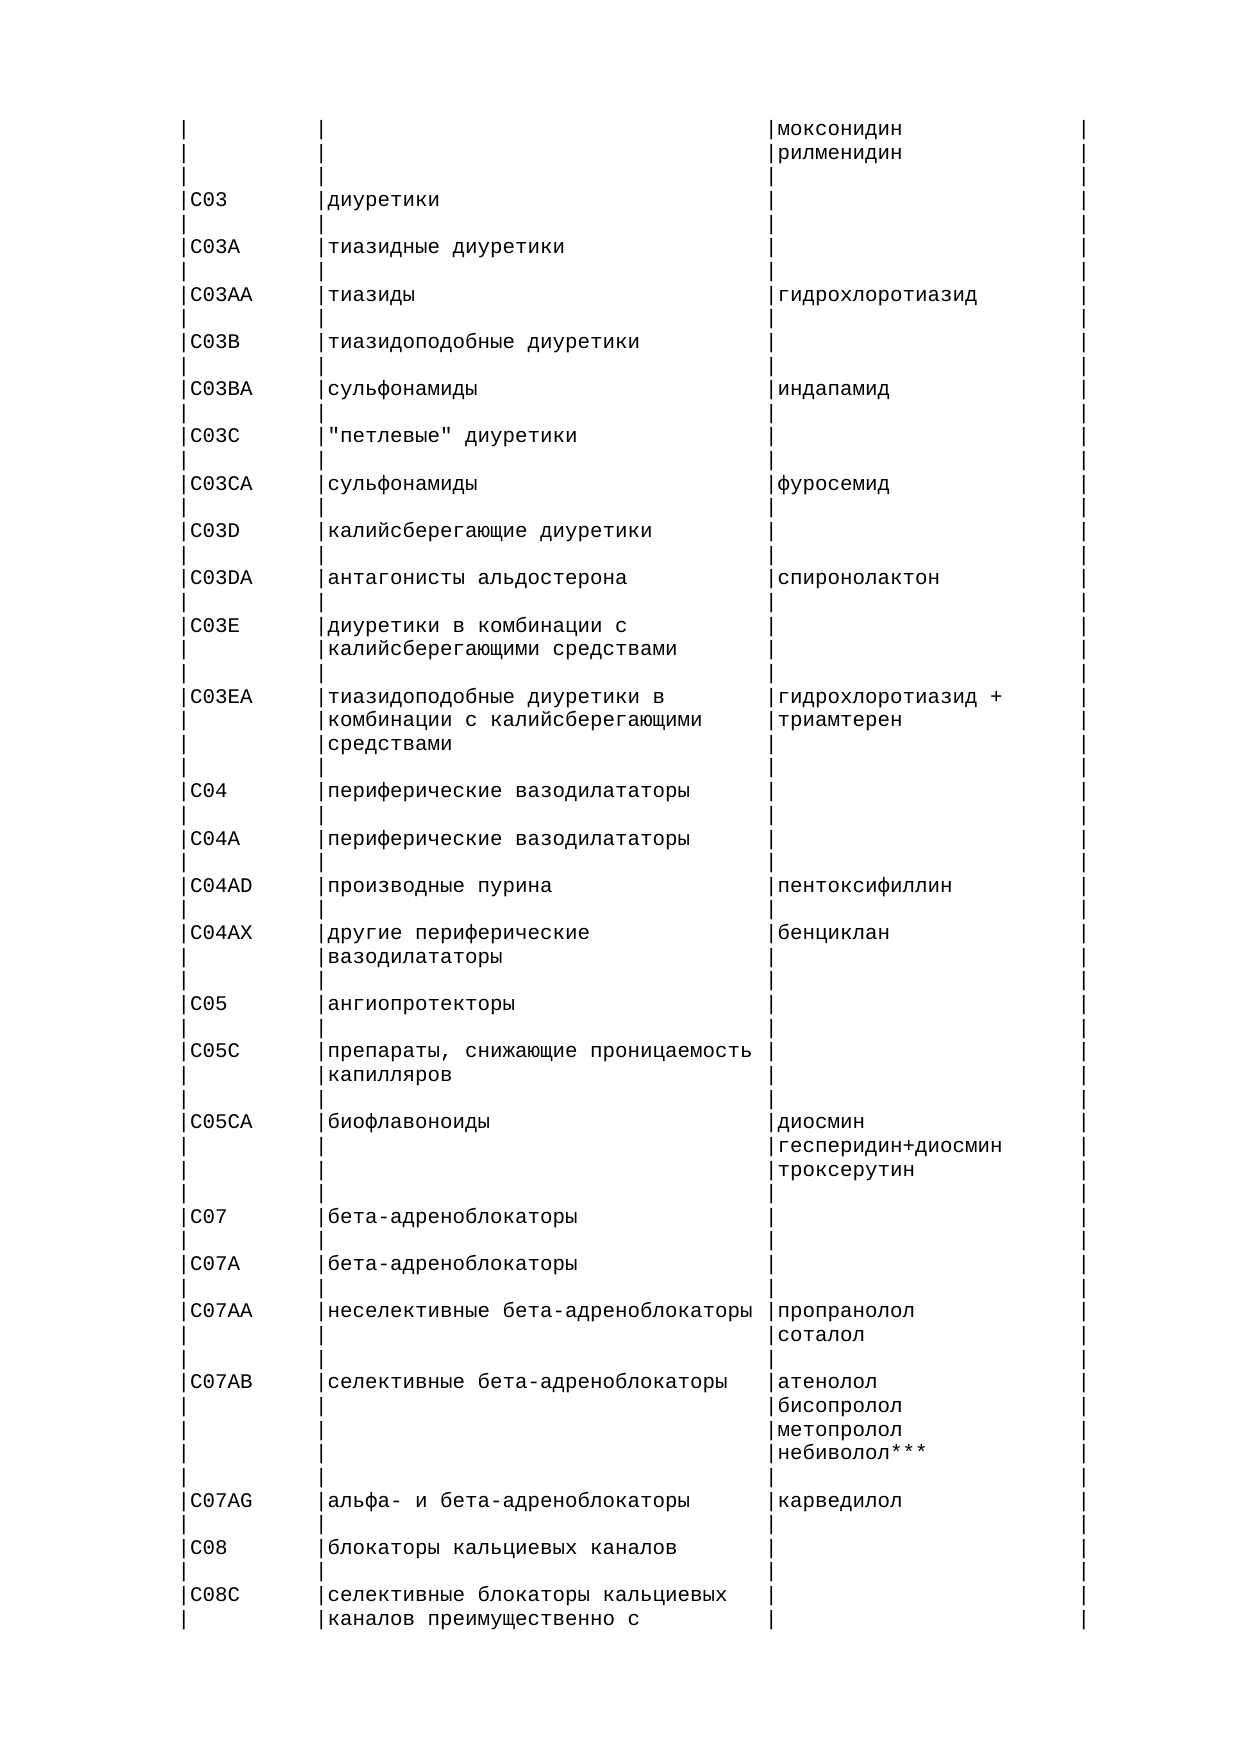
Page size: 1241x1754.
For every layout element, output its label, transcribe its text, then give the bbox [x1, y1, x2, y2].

text | | |метопролол | [177, 1419, 1152, 1442]
text |С03Е |диуретики в комбинации с | | [177, 615, 1152, 638]
text | |капилляров | | [177, 1064, 1152, 1088]
text |С08 |блокаторы кальциевых каналов | | [177, 1537, 1152, 1561]
text | | | | [177, 1017, 1152, 1040]
text |С03АА |тиазиды |гидрохлоротиазид | [177, 284, 1152, 307]
text |С03ЕА |тиазидоподобные диуретики в |гидрохлоротиазид + | [177, 686, 1152, 709]
text | |каналов преимущественно с | | [177, 1608, 1152, 1631]
text | | | | [177, 1561, 1152, 1584]
text | | | | [177, 496, 1152, 520]
text | | |моксонидин | [177, 118, 1152, 142]
text | | | | [177, 1182, 1152, 1206]
text |C07AG |альфа- и бета-адреноблокаторы |карведилол | [177, 1489, 1152, 1513]
text |С07А |бета-адреноблокаторы | | [177, 1253, 1152, 1277]
text |С04АХ |другие периферические |бенциклан | [177, 922, 1152, 946]
text | | | | [177, 851, 1152, 875]
text |C03DA |антагонисты альдостерона |спиронолактон | [177, 567, 1152, 591]
text | | | | [177, 354, 1152, 378]
text | |комбинации с калийсберегающими |триамтерен | [177, 709, 1152, 733]
text | | | | [177, 449, 1152, 473]
text | | | | [177, 662, 1152, 686]
text |С05СА |биофлавоноиды |диосмин | [177, 1111, 1152, 1135]
text | | |соталол | [177, 1324, 1152, 1348]
text | | | | [177, 402, 1152, 426]
text | | | | [177, 969, 1152, 993]
text | | | | [177, 1229, 1152, 1253]
text |С05 |ангиопротекторы | | [177, 993, 1152, 1017]
text | | | | [177, 757, 1152, 780]
text |С04А |периферические вазодилататоры | | [177, 827, 1152, 851]
text | | | | [177, 307, 1152, 331]
text |С08С |селективные блокаторы кальциевых | | [177, 1584, 1152, 1608]
text | | | | [177, 1348, 1152, 1371]
text | | |гесперидин+диосмин | [177, 1135, 1152, 1158]
text | |средствами | | [177, 733, 1152, 757]
text | | |троксерутин | [177, 1158, 1152, 1182]
text | | | | [177, 1466, 1152, 1489]
text |С03СА |сульфонамиды |фуросемид | [177, 473, 1152, 496]
text | | | | [177, 591, 1152, 615]
text | | | | [177, 213, 1152, 236]
text |С07АВ |селективные бета-адреноблокаторы |атенолол | [177, 1371, 1152, 1395]
text |С03А |тиазидные диуретики | | [177, 236, 1152, 260]
text |С05С |препараты, снижающие проницаемость | | [177, 1040, 1152, 1064]
text | | | | [177, 1513, 1152, 1537]
text |C04AD |производные пурина |пентоксифиллин | [177, 875, 1152, 898]
text |С03 |диуретики | | [177, 189, 1152, 213]
text | | | | [177, 898, 1152, 922]
text |С03В |тиазидоподобные диуретики | | [177, 331, 1152, 354]
text |С07АА |неселективные бета-адреноблокаторы |пропранолол | [177, 1300, 1152, 1324]
text | |калийсберегающими средствами | | [177, 638, 1152, 662]
text |С07 |бета-адреноблокаторы | | [177, 1206, 1152, 1229]
text | | | | [177, 1277, 1152, 1300]
text |C03D |калийсберегающие диуретики | | [177, 520, 1152, 544]
text | | |бисопролол | [177, 1395, 1152, 1419]
text | | | | [177, 804, 1152, 827]
text |С04 |периферические вазодилататоры | | [177, 780, 1152, 804]
text | | |небиволол*** | [177, 1442, 1152, 1466]
text | |вазодилататоры | | [177, 946, 1152, 969]
text | | |рилменидин | [177, 142, 1152, 165]
text |С03С |"петлевые" диуретики | | [177, 426, 1152, 449]
text |С03ВА |сульфонамиды |индапамид | [177, 378, 1152, 402]
text | | | | [177, 165, 1152, 189]
text | | | | [177, 1088, 1152, 1111]
text | | | | [177, 544, 1152, 567]
text | | | | [177, 260, 1152, 284]
